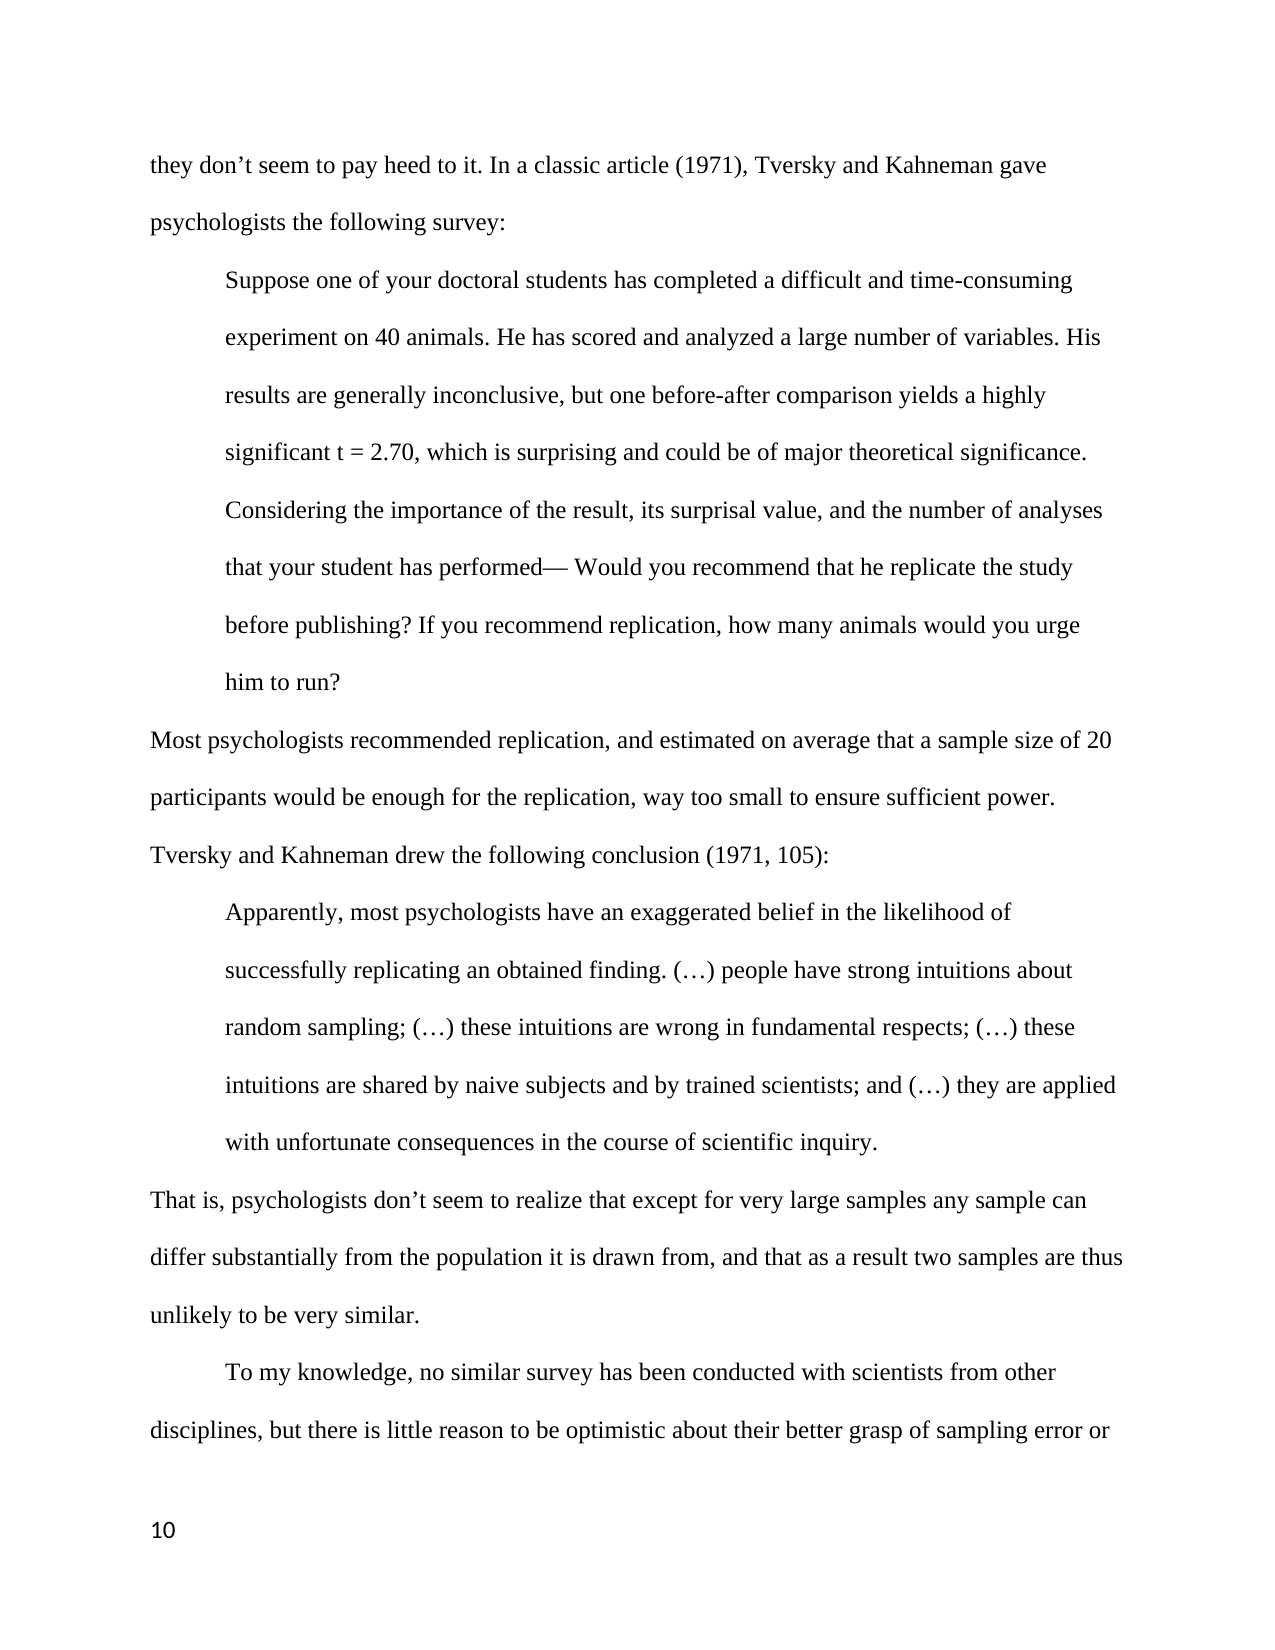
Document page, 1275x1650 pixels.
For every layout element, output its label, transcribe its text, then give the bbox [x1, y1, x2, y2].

text That is, psychologists don’t seem to realize that except for very large samples any sample can differ substantially from the population it is drawn from, and that as a result two samples are thus unlikely to be very similar. [150, 1185, 1125, 1329]
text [150, 150, 1125, 236]
text Suppose one of your doctoral students has completed a difficult and time-consuming experiment on 40 animals. He has scored and analyzed a large number of variables. His results are generally inconclusive, but one before-after comparison yields a highly significant t = 2.70, which is surprising and could be of major theoretical significance. Considering the importance of the result, its surprisal value, and the number of analyses that your student has performed— Would you recommend that he replicate the study before publishing? If you recommend replication, how many animals would you urge him to run? [225, 265, 1125, 696]
text Apparently, most psychologists have an exaggerated belief in the likelihood of successfully replicating an obtained finding. (…) people have strong intuitions about random sampling; (…) these intuitions are wrong in fundamental respects; (…) these intuitions are shared by naive subjects and by trained scientists; and (…) they are applied with unfortunate consequences in the course of scientific inquiry. [225, 897, 1125, 1156]
text Most psychologists recommended replication, and estimated on average that a sample size of 20 participants would be enough for the replication, way too small to ensure sufficient power. Tversky and Kahneman drew the following conclusion (1971, 105): [150, 725, 1125, 869]
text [150, 1357, 1125, 1444]
